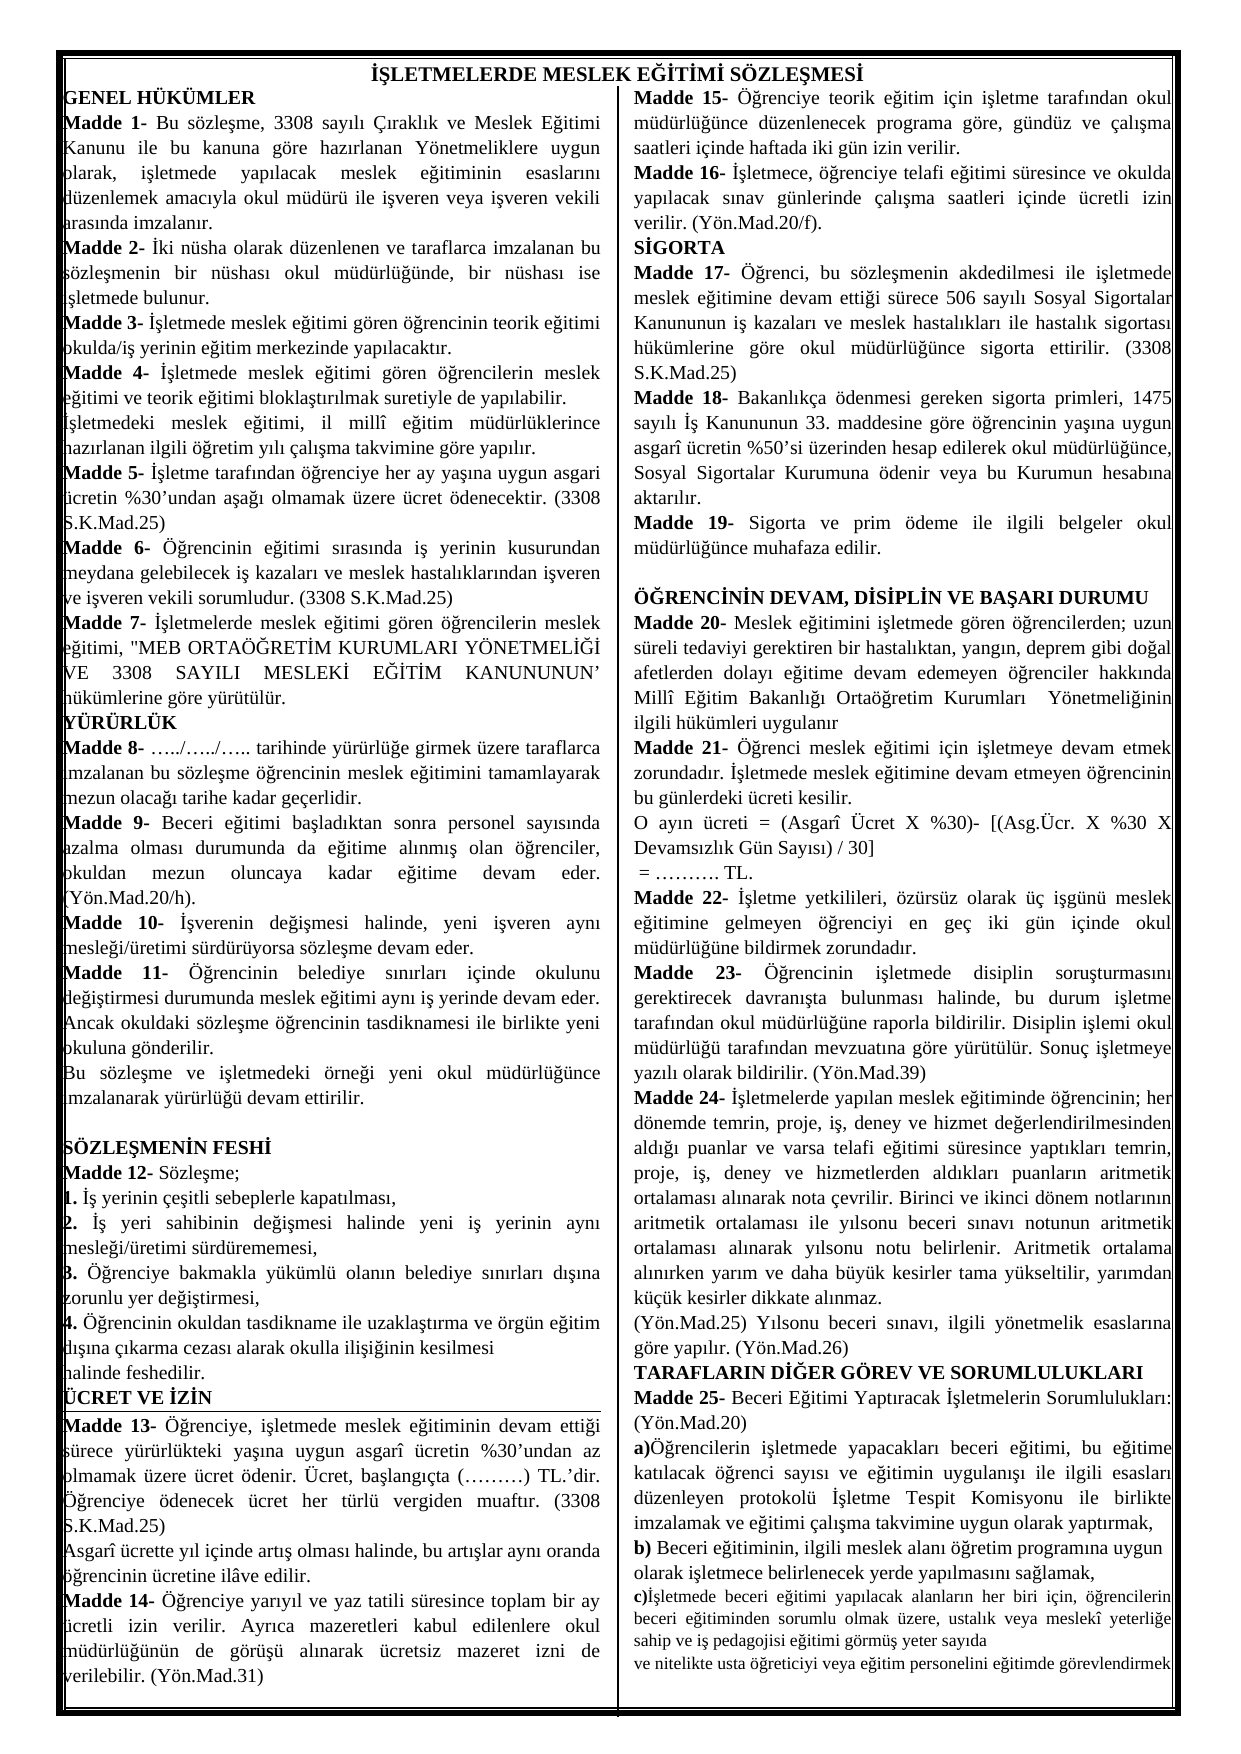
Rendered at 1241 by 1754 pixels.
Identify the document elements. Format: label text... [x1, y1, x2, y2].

text ÜCRET VE İZİN [66, 1386, 601, 1408]
text halinde feshedilir. [66, 1361, 601, 1383]
text Asgarî ücrette yıl içinde artış olması halinde, bu artışlar aynı oranda öğrencinin ücretine ilâve edilir. [66, 1539, 601, 1587]
text olarak işletmece belirlenecek yerde yapılmasını sağlamak, [634, 1561, 1172, 1583]
text Madde 10- İşverenin değişmesi halinde, yeni işveren aynı mesleği/üretimi sürdürüyorsa sözleşme devam eder. [66, 911, 601, 958]
text ve nitelikte usta öğreticiyi veya eğitim personelini eğitimde görevlendirmek [634, 1652, 1172, 1673]
text Madde 20- Meslek eğitimini işletmede gören öğrencilerden; uzun süreli tedaviyi gerektiren bir hastalıktan, yangın, deprem gibi doğal afetlerden dolayı eğitime devam edemeyen öğrenciler hakkında Millî Eğitim Bakanlığı Ortaöğretim Kurumları Yönetmeliğinin ilgili hükümleri uygulanır [634, 611, 1172, 733]
text Madde 18- Bakanlıkça ödenmesi gereken sigorta primleri, 1475 sayılı İş Kanununun 33. maddesine göre öğrencinin yaşına uygun asgarî ücretin %50’si üzerinden hesap edilerek okul müdürlüğünce, Sosyal Sigortalar Kurumuna ödenir veya bu Kurumun hesabına aktarılır. [634, 386, 1172, 508]
text Madde 1- Bu sözleşme, 3308 sayılı Çıraklık ve Meslek Eğitimi Kanunu ile bu kanuna göre hazırlanan Yönetmeliklere uygun olarak, işletmede yapılacak meslek eğitiminin esaslarını düzenlemek amacıyla okul müdürü ile işveren veya işveren vekili arasında imzalanır. [66, 111, 601, 233]
text c)İşletmede beceri eğitimi yapılacak alanların her biri için, öğrencilerin beceri eğitiminden sorumlu olmak üzere, ustalık veya meslekî yeterliğe sahip ve iş pedagojisi eğitimi görmüş yeter sayıda [634, 1586, 1172, 1651]
text O ayın ücreti = (Asgarî Ücret X %30)- [(Asg.Ücr. X %30 X Devamsızlık Gün Sayısı) / 30] [634, 811, 1172, 858]
text Madde 7- İşletmelerde meslek eğitimi gören öğrencilerin meslek eğitimi, "MEB ORTAÖĞRETİM KURUMLARI YÖNETMELİĞİ VE 3308 SAYILI MESLEKİ EĞİTİM KANUNUNUN’ hükümlerine göre yürütülür. [66, 611, 601, 708]
text 3. Öğrenciye bakmakla yükümlü olanın belediye sınırları dışına zorunlu yer değiştirmesi, [66, 1261, 601, 1308]
text Madde 8- …../…../….. tarihinde yürürlüğe girmek üzere taraflarca imzalanan bu sözleşme öğrencinin meslek eğitimini tamamlayarak mezun olacağı tarihe kadar geçerlidir. [66, 736, 601, 808]
text SİGORTA [634, 236, 1172, 258]
text ÖĞRENCİNİN DEVAM, DİSİPLİN VE BAŞARI DURUMU [634, 586, 1172, 608]
text Madde 6- Öğrencinin eğitimi sırasında iş yerinin kusurundan meydana gelebilecek iş kazaları ve meslek hastalıklarından işveren ve işveren vekili sorumludur. (3308 S.K.Mad.25) [66, 536, 601, 608]
text YÜRÜRLÜK [66, 711, 601, 733]
text İŞLETMELERDE MESLEK EĞİTİMİ SÖZLEŞMESİ [66, 62, 1172, 86]
text Madde 21- Öğrenci meslek eğitimi için işletmeye devam etmek zorundadır. İşletmede meslek eğitimine devam etmeyen öğrencinin bu günlerdeki ücreti kesilir. [634, 736, 1172, 808]
text 1. İş yerinin çeşitli sebeplerle kapatılması, [66, 1186, 601, 1208]
text Madde 17- Öğrenci, bu sözleşmenin akdedilmesi ile işletmede meslek eğitimine devam ettiği sürece 506 sayılı Sosyal Sigortalar Kanununun iş kazaları ve meslek hastalıkları ile hastalık sigortası hükümlerine göre okul müdürlüğünce sigorta ettirilir. (3308 S.K.Mad.25) [634, 261, 1172, 383]
text GENEL HÜKÜMLER [66, 86, 601, 108]
text Madde 19- Sigorta ve prim ödeme ile ilgili belgeler okul müdürlüğünce muhafaza edilir. [634, 511, 1172, 558]
text SÖZLEŞMENİN FESHİ [66, 1136, 601, 1158]
text Madde 22- İşletme yetkilileri, özürsüz olarak üç işgünü meslek eğitimine gelmeyen öğrenciyi en geç iki gün içinde okul müdürlüğüne bildirmek zorundadır. [634, 886, 1172, 958]
text Madde 24- İşletmelerde yapılan meslek eğitiminde öğrencinin; her dönemde temrin, proje, iş, deney ve hizmet değerlendirilmesinden aldığı puanlar ve varsa telafi eğitimi süresince yaptıkları temrin, proje, iş, deney ve hizmetlerden aldıkları puanların aritmetik ortalaması alınarak nota çevrilir. Birinci ve ikinci dönem notlarının aritmetik ortalaması ile yılsonu beceri sınavı notunun aritmetik ortalaması alınarak yılsonu notu belirlenir. Aritmetik ortalama alınırken yarım ve daha büyük kesirler tama yükseltilir, yarımdan küçük kesirler dikkate alınmaz. [634, 1086, 1172, 1308]
text Bu sözleşme ve işletmedeki örneği yeni okul müdürlüğünce imzalanarak yürürlüğü devam ettirilir. [66, 1061, 601, 1108]
text Madde 4- İşletmede meslek eğitimi gören öğrencilerin meslek eğitimi ve teorik eğitimi bloklaştırılmak suretiyle de yapılabilir. [66, 361, 601, 408]
text Madde 3- İşletmede meslek eğitimi gören öğrencinin teorik eğitimi okulda/iş yerinin eğitim merkezinde yapılacaktır. [66, 311, 601, 358]
text 2. İş yeri sahibinin değişmesi halinde yeni iş yerinin aynı mesleği/üretimi sürdürememesi, [66, 1211, 601, 1258]
text İşletmedeki meslek eğitimi, il millî eğitim müdürlüklerince hazırlanan ilgili öğretim yılı çalışma takvimine göre yapılır. [66, 411, 601, 458]
text Madde 5- İşletme tarafından öğrenciye her ay yaşına uygun asgari ücretin %30’undan aşağı olmamak üzere ücret ödenecektir. (3308 S.K.Mad.25) [66, 461, 601, 533]
text b) Beceri eğitiminin, ilgili meslek alanı öğretim programına uygun [634, 1536, 1172, 1558]
text Madde 12- Sözleşme; [66, 1161, 601, 1183]
text Madde 9- Beceri eğitimi başladıktan sonra personel sayısında azalma olması durumunda da eğitime alınmış olan öğrenciler, okuldan mezun oluncaya kadar eğitime devam eder. (Yön.Mad.20/h). [66, 811, 601, 908]
text Madde 16- İşletmece, öğrenciye telafi eğitimi süresince ve okulda yapılacak sınav günlerinde çalışma saatleri içinde ücretli izin verilir. (Yön.Mad.20/f). [634, 161, 1172, 233]
text Madde 11- Öğrencinin belediye sınırları içinde okulunu değiştirmesi durumunda meslek eğitimi aynı iş yerinde devam eder. Ancak okuldaki sözleşme öğrencinin tasdiknamesi ile birlikte yeni okuluna gönderilir. [66, 961, 601, 1058]
text a)Öğrencilerin işletmede yapacakları beceri eğitimi, bu eğitime katılacak öğrenci sayısı ve eğitimin uygulanışı ile ilgili esasları düzenleyen protokolü İşletme Tespit Komisyonu ile birlikte imzalamak ve eğitimi çalışma takvimine uygun olarak yaptırmak, [634, 1436, 1172, 1533]
text Madde 23- Öğrencinin işletmede disiplin soruşturmasını gerektirecek davranışta bulunması halinde, bu durum işletme tarafından okul müdürlüğüne raporla bildirilir. Disiplin işlemi okul müdürlüğü tarafından mevzuatına göre yürütülür. Sonuç işletmeye yazılı olarak bildirilir. (Yön.Mad.39) [634, 961, 1172, 1083]
text 4. Öğrencinin okuldan tasdikname ile uzaklaştırma ve örgün eğitim dışına çıkarma cezası alarak okulla ilişiğinin kesilmesi [66, 1311, 601, 1358]
text Madde 13- Öğrenciye, işletmede meslek eğitiminin devam ettiği sürece yürürlükteki yaşına uygun asgarî ücretin %30’undan az olmamak üzere ücret ödenir. Ücret, başlangıçta (………) TL.’dir. Öğrenciye ödenecek ücret her türlü vergiden muaftır. (3308 S.K.Mad.25) [66, 1412, 601, 1537]
text (Yön.Mad.25) Yılsonu beceri sınavı, ilgili yönetmelik esaslarına göre yapılır. (Yön.Mad.26) [634, 1311, 1172, 1358]
text = ………. TL. [634, 861, 1172, 883]
text Madde 14- Öğrenciye yarıyıl ve yaz tatili süresince toplam bir ay ücretli izin verilir. Ayrıca mazeretleri kabul edilenlere okul müdürlüğünün de görüşü alınarak ücretsiz mazeret izni de verilebilir. (Yön.Mad.31) [66, 1589, 601, 1687]
text Madde 25- Beceri Eğitimi Yaptıracak İşletmelerin Sorumlulukları: (Yön.Mad.20) [634, 1386, 1172, 1433]
text Madde 15- Öğrenciye teorik eğitim için işletme tarafından okul müdürlüğünce düzenlenecek programa göre, gündüz ve çalışma saatleri içinde haftada iki gün izin verilir. [634, 86, 1172, 158]
text TARAFLARIN DİĞER GÖREV VE SORUMLULUKLARI [634, 1361, 1172, 1383]
text Madde 2- İki nüsha olarak düzenlenen ve taraflarca imzalanan bu sözleşmenin bir nüshası okul müdürlüğünde, bir nüshası ise işletmede bulunur. [66, 236, 601, 308]
